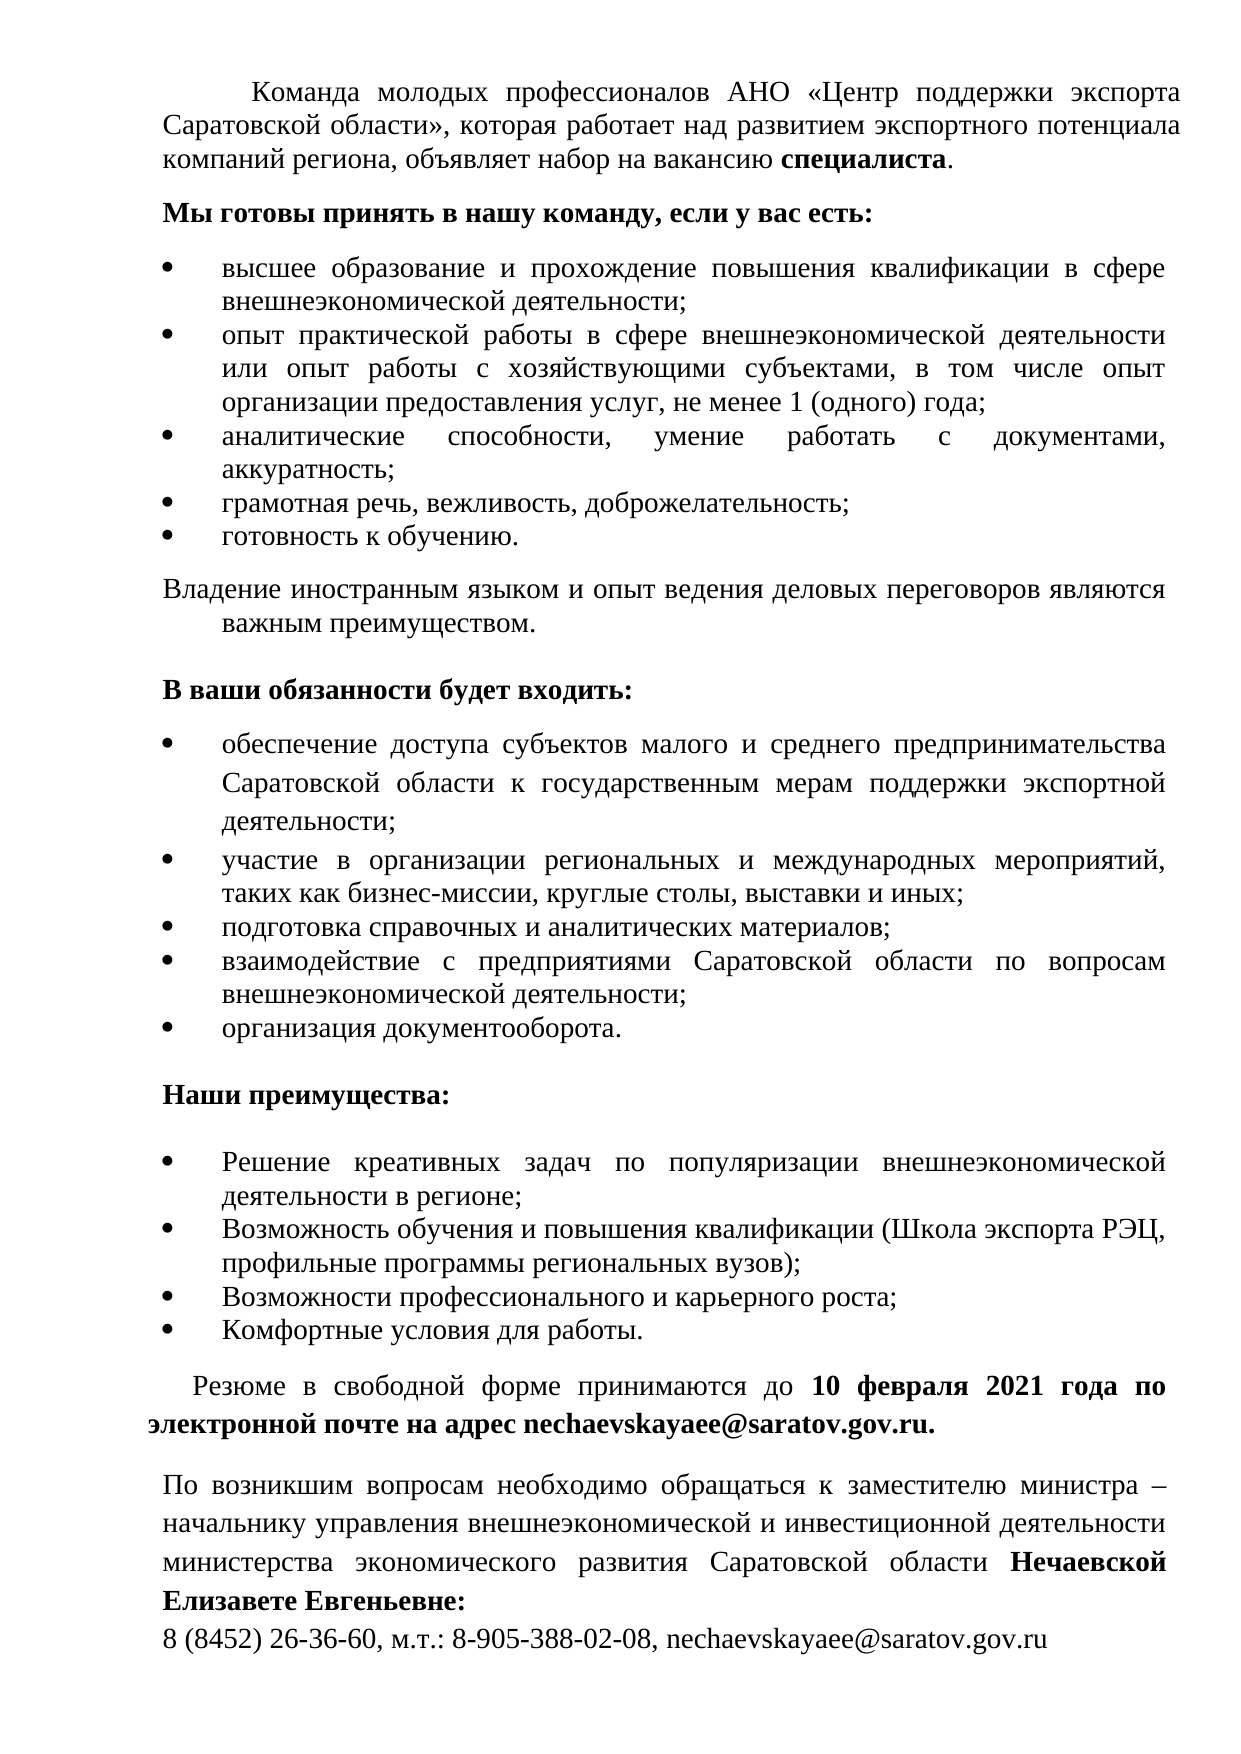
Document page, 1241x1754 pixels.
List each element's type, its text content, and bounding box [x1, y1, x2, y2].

text Команда молодых профессионалов АНО «Центр поддержки экспорта Саратовской области», которая работает над развитием экспортного потенциала компаний региона, объявляет набор на вакансию специалиста. [162, 74, 1181, 174]
text Мы готовы принять в нашу команду, если у вас есть: [162, 195, 1167, 229]
text 8 (8452) 26-36-60, м.т.: 8-905-388-02-08, nechaevskayaee@saratov.gov.ru [162, 1621, 1167, 1655]
text В ваши обязанности будет входить: [162, 672, 1167, 705]
text По возникшим вопросам необходимо обращаться к заместителю министра – начальнику управления внешнеэкономической и инвестиционной деятельности министерства экономического развития Саратовской области Нечаевской Елизавете Евгеньевне: [162, 1467, 1167, 1616]
list Возможности профессионального и карьерного роста; [162, 1279, 1167, 1312]
list участие в организации региональных и международных мероприятий, таких как бизнес-миссии, круглые столы, выставки и иных; [162, 842, 1167, 909]
list аналитические способности, умение работать с документами, аккуратность; [162, 418, 1167, 485]
list Возможность обучения и повышения квалификации (Школа экспорта РЭЦ, профильные программы региональных вузов); [162, 1211, 1167, 1279]
text Владение иностранным языком и опыт ведения деловых переговоров являются важным преимуществом. [162, 571, 1167, 638]
list взаимодействие с предприятиями Саратовской области по вопросам внешнеэкономической деятельности; [162, 943, 1167, 1010]
list обеспечение доступа субъектов малого и среднего предпринимательства Саратовской области к государственным мерам поддержки экспортной деятельности; [162, 726, 1167, 837]
text Резюме в свободной форме принимаются до 10 февраля 2021 года по электронной почте на адрес nechaevskayaee@saratov.gov.ru. [148, 1368, 1167, 1440]
list Комфортные условия для работы. [162, 1312, 1167, 1346]
list высшее образование и прохождение повышения квалификации в сфере внешнеэкономической деятельности; [162, 250, 1167, 317]
text Наши преимущества: [162, 1077, 1167, 1111]
list опыт практической работы в сфере внешнеэкономической деятельности или опыт работы с хозяйствующими субъектами, в том числе опыт организации предоставления услуг, не менее 1 (одного) года; [162, 317, 1167, 418]
list Решение креативных задач по популяризации внешнеэкономической деятельности в регионе; [162, 1144, 1167, 1211]
list организация документооборота. [162, 1010, 1167, 1044]
list готовность к обучению. [162, 518, 1167, 552]
list грамотная речь, вежливость, доброжелательность; [162, 485, 1167, 518]
list подготовка справочных и аналитических материалов; [162, 909, 1167, 943]
